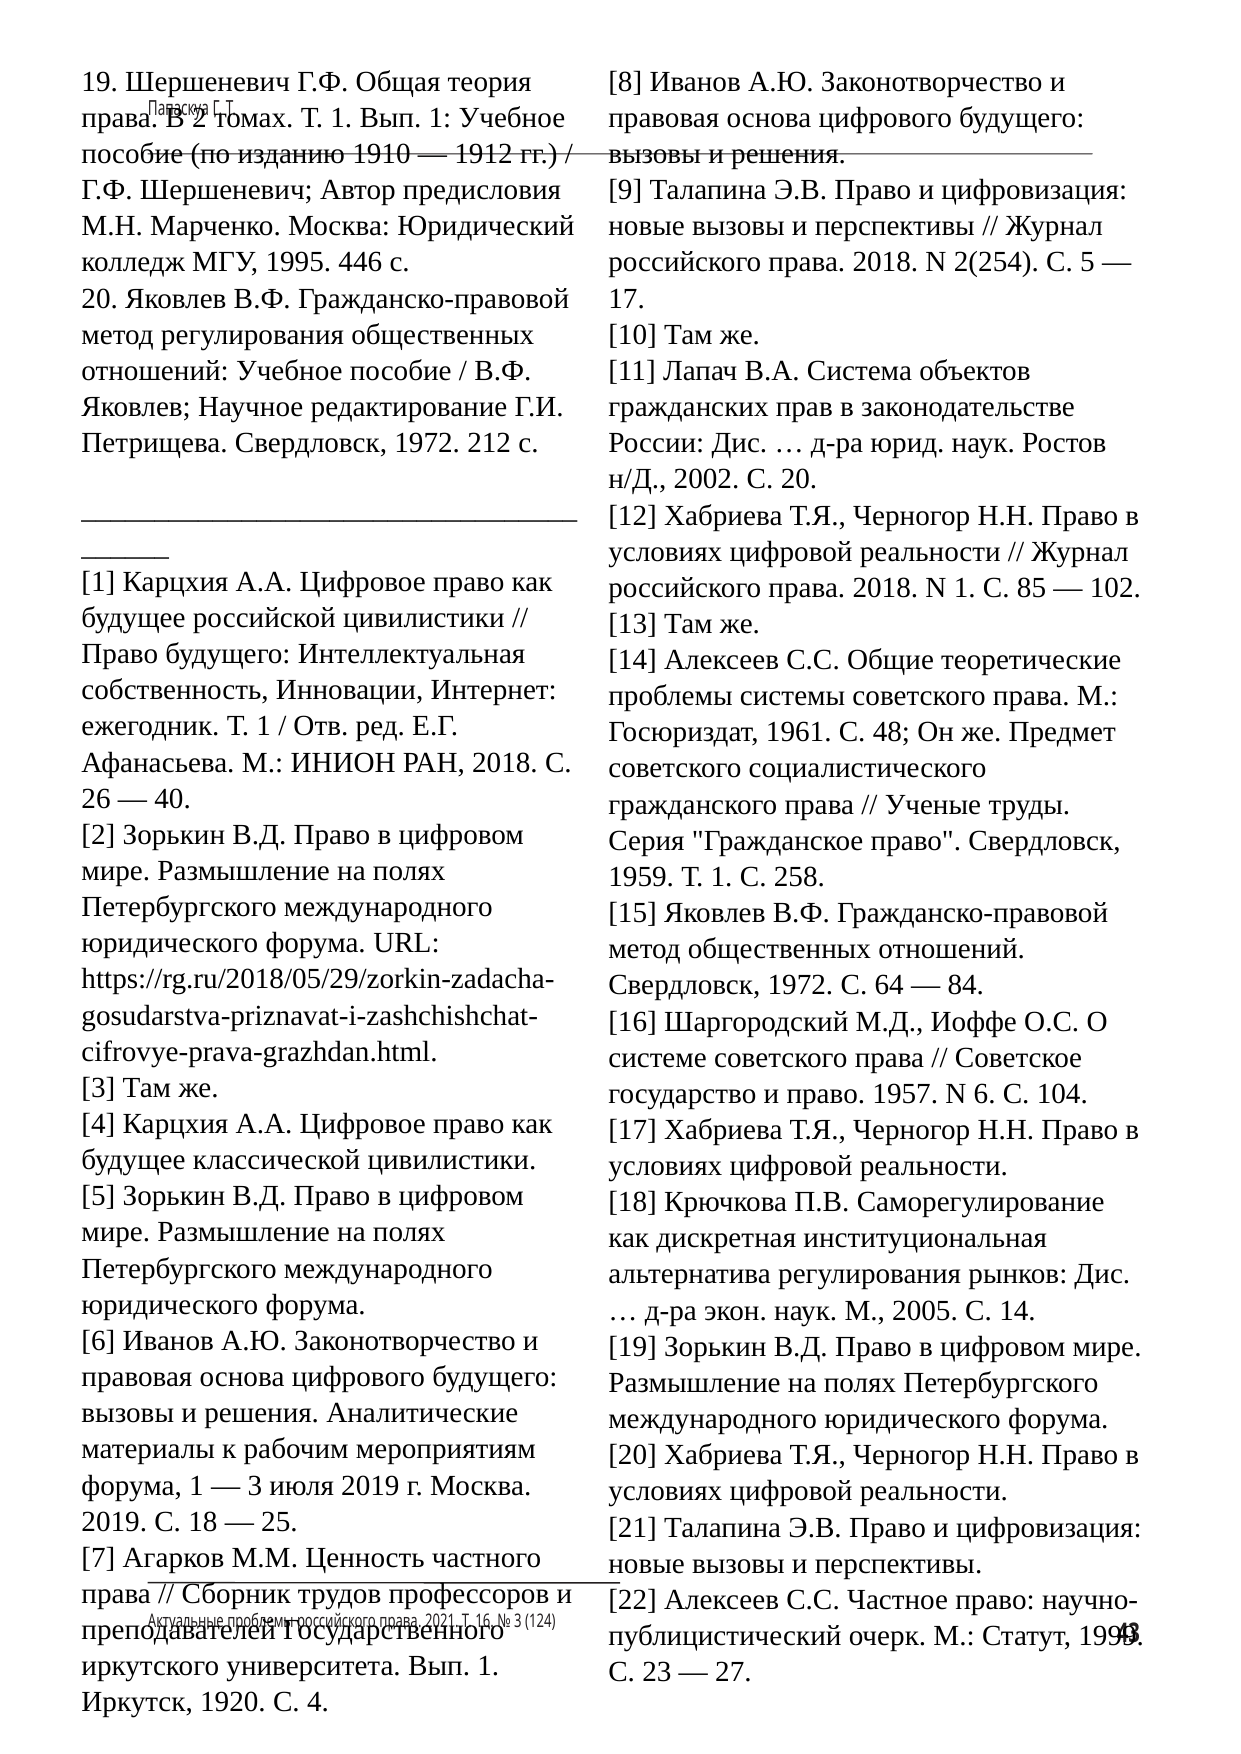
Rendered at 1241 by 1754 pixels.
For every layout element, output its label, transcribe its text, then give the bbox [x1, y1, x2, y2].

text [18] Крючкова П.В. Саморегулирование как дискретная институциональная альтернатива регулирования рынков: Дис. … д-ра экон. наук. М., 2005. С. 14. [608, 1184, 1152, 1326]
text [21] Талапина Э.В. Право и цифровизация: новые вызовы и перспективы. [608, 1510, 1152, 1579]
text [14] Алексеев С.С. Общие теоретические проблемы системы советского права. М.: Госюриздат, 1961. С. 48; Он же. Предмет советского социалистического гражданского права // Ученые труды. Серия "Гражданское право". Свердловск, 1959. Т. 1. С. 258. [608, 642, 1152, 893]
text ________________________________________ [81, 492, 585, 561]
text 20. Яковлев В.Ф. Гражданско-правовой метод регулирования общественных отношений: Учебное пособие / В.Ф. Яковлев; Научное редактирование Г.И. Петрищева. Свердловск, 1972. 212 с. [81, 281, 585, 459]
text [7] Агарков М.М. Ценность частного права // Сборник трудов профессоров и преподавателей Государственного иркутского университета. Вып. 1. Иркутск, 1920. С. 4. [81, 1540, 585, 1718]
text [6] Иванов А.Ю. Законотворчество и правовая основа цифрового будущего: вызовы и решения. Аналитические материалы к рабочим мероприятиям форума, 1 — 3 июля 2019 г. Москва. 2019. С. 18 — 25. [81, 1323, 585, 1537]
text [17] Хабриева Т.Я., Черногор Н.Н. Право в условиях цифровой реальности. [608, 1112, 1152, 1182]
text [11] Лапач В.А. Система объектов гражданских прав в законодательстве России: Дис. … д-ра юрид. наук. Ростов н/Д., 2002. С. 20. [608, 353, 1152, 495]
text [10] Там же. [608, 317, 1152, 350]
text [20] Хабриева Т.Я., Черногор Н.Н. Право в условиях цифровой реальности. [608, 1437, 1152, 1507]
text [22] Алексеев С.С. Частное право: научно-публицистический очерк. М.: Статут, 1999. С. 23 — 27. [608, 1582, 1152, 1688]
text [5] Зорькин В.Д. Право в цифровом мире. Размышление на полях Петербургского международного юридического форума. [81, 1178, 585, 1320]
text 19. Шершеневич Г.Ф. Общая теория права. В 2 томах. Т. 1. Вып. 1: Учебное пособие (по изданию 1910 — 1912 гг.) / Г.Ф. Шершеневич; Автор предисловия М.Н. Марченко. Москва: Юридический колледж МГУ, 1995. 446 с. [81, 64, 585, 278]
text [16] Шаргородский М.Д., Иоффе О.С. О системе советского права // Советское государство и право. 1957. N 6. С. 104. [608, 1004, 1152, 1109]
text [12] Хабриева Т.Я., Черногор Н.Н. Право в условиях цифровой реальности // Журнал российского права. 2018. N 1. С. 85 — 102. [608, 498, 1152, 603]
text [8] Иванов А.Ю. Законотворчество и правовая основа цифрового будущего: вызовы и решения. [608, 64, 1152, 170]
text [2] Зорькин В.Д. Право в цифровом мире. Размышление на полях Петербургского международного юридического форума. URL: https://rg.ru/2018/05/29/zorkin-zadacha-gosudarstva-priznavat-i-zashchishchat-cifrovye-prava-grazhdan.html. [81, 817, 585, 1067]
text [13] Там же. [608, 606, 1152, 639]
text [15] Яковлев В.Ф. Гражданско-правовой метод общественных отношений. Свердловск, 1972. С. 64 — 84. [608, 895, 1152, 1001]
text [1] Карцхия А.А. Цифровое право как будущее российской цивилистики // Право будущего: Интеллектуальная собственность, Инновации, Интернет: ежегодник. Т. 1 / Отв. ред. Е.Г. Афанасьева. М.: ИНИОН РАН, 2018. С. 26 — 40. [81, 564, 585, 814]
text [4] Карцхия А.А. Цифровое право как будущее классической цивилистики. [81, 1106, 585, 1176]
text [3] Там же. [81, 1070, 585, 1103]
text [9] Талапина Э.В. Право и цифровизация: новые вызовы и перспективы // Журнал российского права. 2018. N 2(254). С. 5 — 17. [608, 172, 1152, 314]
text [19] Зорькин В.Д. Право в цифровом мире. Размышление на полях Петербургского международного юридического форума. [608, 1329, 1152, 1435]
